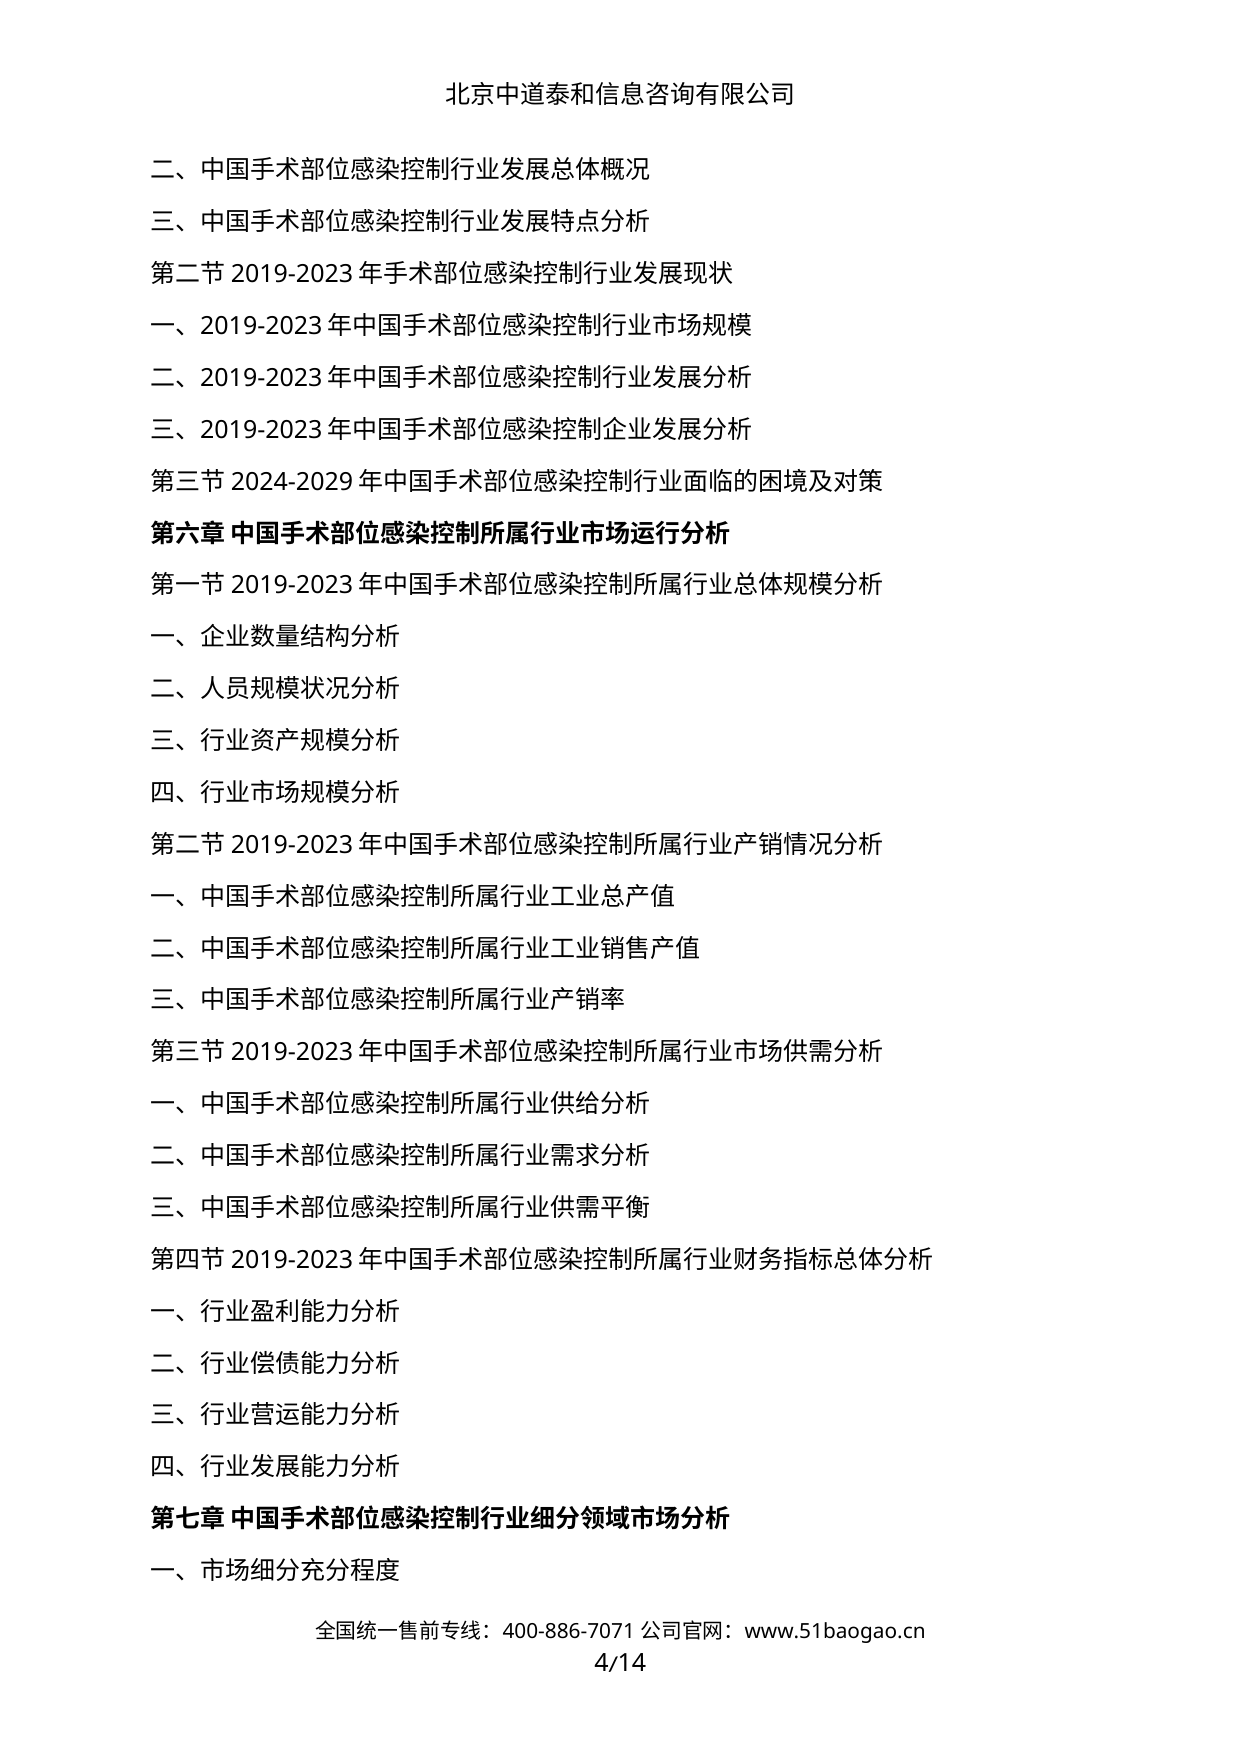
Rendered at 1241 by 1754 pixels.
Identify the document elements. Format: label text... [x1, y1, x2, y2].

text 四、行业发展能力分析 [150, 1447, 1090, 1483]
text 第四节 2019-2023年中国手术部位感染控制所属行业财务指标总体分析 [150, 1239, 1090, 1276]
text 三、中国手术部位感染控制所属行业供需平衡 [150, 1187, 1090, 1224]
text 二、2019-2023年中国手术部位感染控制行业发展分析 [150, 357, 1090, 394]
text 三、行业营运能力分析 [150, 1395, 1090, 1431]
text 第二节 2019-2023年中国手术部位感染控制所属行业产销情况分析 [150, 824, 1090, 861]
text 一、中国手术部位感染控制所属行业工业总产值 [150, 876, 1090, 912]
text 二、中国手术部位感染控制行业发展总体概况 [150, 150, 1090, 186]
text 一、2019-2023年中国手术部位感染控制行业市场规模 [150, 306, 1090, 342]
text 第一节 2019-2023年中国手术部位感染控制所属行业总体规模分析 [150, 565, 1090, 601]
text 一、市场细分充分程度 [150, 1551, 1090, 1587]
text 一、行业盈利能力分析 [150, 1291, 1090, 1327]
text 三、2019-2023年中国手术部位感染控制企业发展分析 [150, 409, 1090, 446]
text 第六章 中国手术部位感染控制所属行业市场运行分析 [150, 513, 1090, 549]
text 二、人员规模状况分析 [150, 669, 1090, 705]
text 三、中国手术部位感染控制行业发展特点分析 [150, 202, 1090, 238]
text 第七章 中国手术部位感染控制行业细分领域市场分析 [150, 1499, 1090, 1535]
text 三、中国手术部位感染控制所属行业产销率 [150, 980, 1090, 1016]
text 一、企业数量结构分析 [150, 617, 1090, 653]
text 第三节 2024-2029年中国手术部位感染控制行业面临的困境及对策 [150, 461, 1090, 497]
text 四、行业市场规模分析 [150, 772, 1090, 809]
text 一、中国手术部位感染控制所属行业供给分析 [150, 1084, 1090, 1120]
text 三、行业资产规模分析 [150, 721, 1090, 757]
text 二、行业偿债能力分析 [150, 1343, 1090, 1379]
text 二、中国手术部位感染控制所属行业工业销售产值 [150, 928, 1090, 964]
text 二、中国手术部位感染控制所属行业需求分析 [150, 1136, 1090, 1172]
text 第三节 2019-2023年中国手术部位感染控制所属行业市场供需分析 [150, 1032, 1090, 1068]
text 第二节 2019-2023年手术部位感染控制行业发展现状 [150, 254, 1090, 290]
